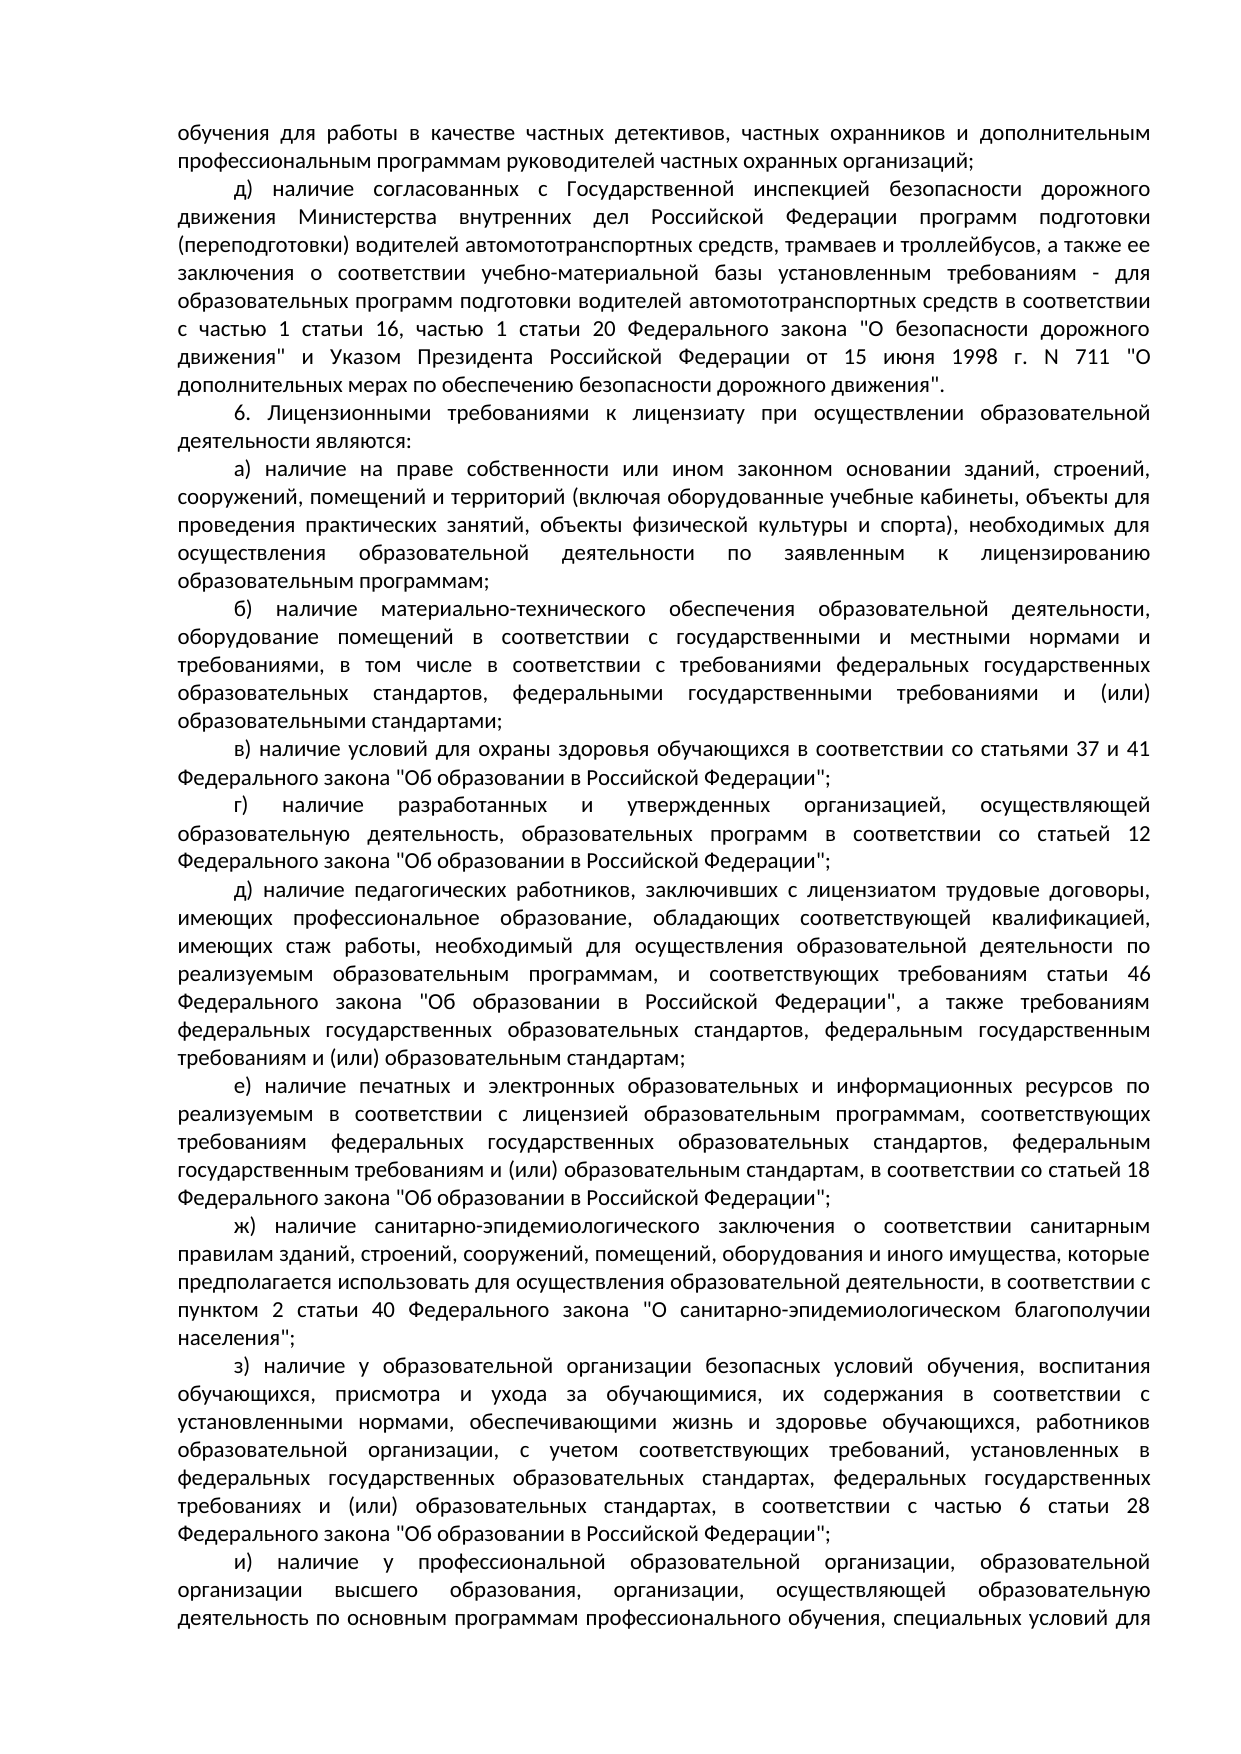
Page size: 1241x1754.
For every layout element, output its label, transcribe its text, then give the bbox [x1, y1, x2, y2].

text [177, 118, 1152, 174]
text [177, 1547, 1152, 1631]
text 6. Лицензионными требованиями к лицензиату при осуществлении образовательной деятельности являются: [177, 398, 1152, 454]
text д) наличие согласованных с Государственной инспекцией безопасности дорожного движения Министерства внутренних дел Российской Федерации программ подготовки (переподготовки) водителей автомототранспортных средств, трамваев и троллейбусов, а также ее заключения о соответствии учебно-материальной базы установленным требованиям - для образовательных программ подготовки водителей автомототранспортных средств в соответствии с частью 1 статьи 16, частью 1 статьи 20 Федерального закона "О безопасности дорожного движения" и Указом Президента Российской Федерации от 15 июня 1998 г. N 711 "О дополнительных мерах по обеспечению безопасности дорожного движения". [177, 174, 1152, 398]
text ж) наличие санитарно-эпидемиологического заключения о соответствии санитарным правилам зданий, строений, сооружений, помещений, оборудования и иного имущества, которые предполагается использовать для осуществления образовательной деятельности, в соответствии с пунктом 2 статьи 40 Федерального закона "О санитарно-эпидемиологическом благополучии населения"; [177, 1211, 1152, 1351]
text б) наличие материально-технического обеспечения образовательной деятельности, оборудование помещений в соответствии с государственными и местными нормами и требованиями, в том числе в соответствии с требованиями федеральных государственных образовательных стандартов, федеральными государственными требованиями и (или) образовательными стандартами; [177, 594, 1152, 734]
text г) наличие разработанных и утвержденных организацией, осуществляющей образовательную деятельность, образовательных программ в соответствии со статьей 12 Федерального закона "Об образовании в Российской Федерации"; [177, 791, 1152, 875]
text д) наличие педагогических работников, заключивших с лицензиатом трудовые договоры, имеющих профессиональное образование, обладающих соответствующей квалификацией, имеющих стаж работы, необходимый для осуществления образовательной деятельности по реализуемым образовательным программам, и соответствующих требованиям статьи 46 Федерального закона "Об образовании в Российской Федерации", а также требованиям федеральных государственных образовательных стандартов, федеральным государственным требованиям и (или) образовательным стандартам; [177, 875, 1152, 1071]
text в) наличие условий для охраны здоровья обучающихся в соответствии со статьями 37 и 41 Федерального закона "Об образовании в Российской Федерации"; [177, 734, 1152, 791]
text а) наличие на праве собственности или ином законном основании зданий, строений, сооружений, помещений и территорий (включая оборудованные учебные кабинеты, объекты для проведения практических занятий, объекты физической культуры и спорта), необходимых для осуществления образовательной деятельности по заявленным к лицензированию образовательным программам; [177, 454, 1152, 594]
text е) наличие печатных и электронных образовательных и информационных ресурсов по реализуемым в соответствии с лицензией образовательным программам, соответствующих требованиям федеральных государственных образовательных стандартов, федеральным государственным требованиям и (или) образовательным стандартам, в соответствии со статьей 18 Федерального закона "Об образовании в Российской Федерации"; [177, 1071, 1152, 1211]
text з) наличие у образовательной организации безопасных условий обучения, воспитания обучающихся, присмотра и ухода за обучающимися, их содержания в соответствии с установленными нормами, обеспечивающими жизнь и здоровье обучающихся, работников образовательной организации, с учетом соответствующих требований, установленных в федеральных государственных образовательных стандартах, федеральных государственных требованиях и (или) образовательных стандартах, в соответствии с частью 6 статьи 28 Федерального закона "Об образовании в Российской Федерации"; [177, 1351, 1152, 1547]
